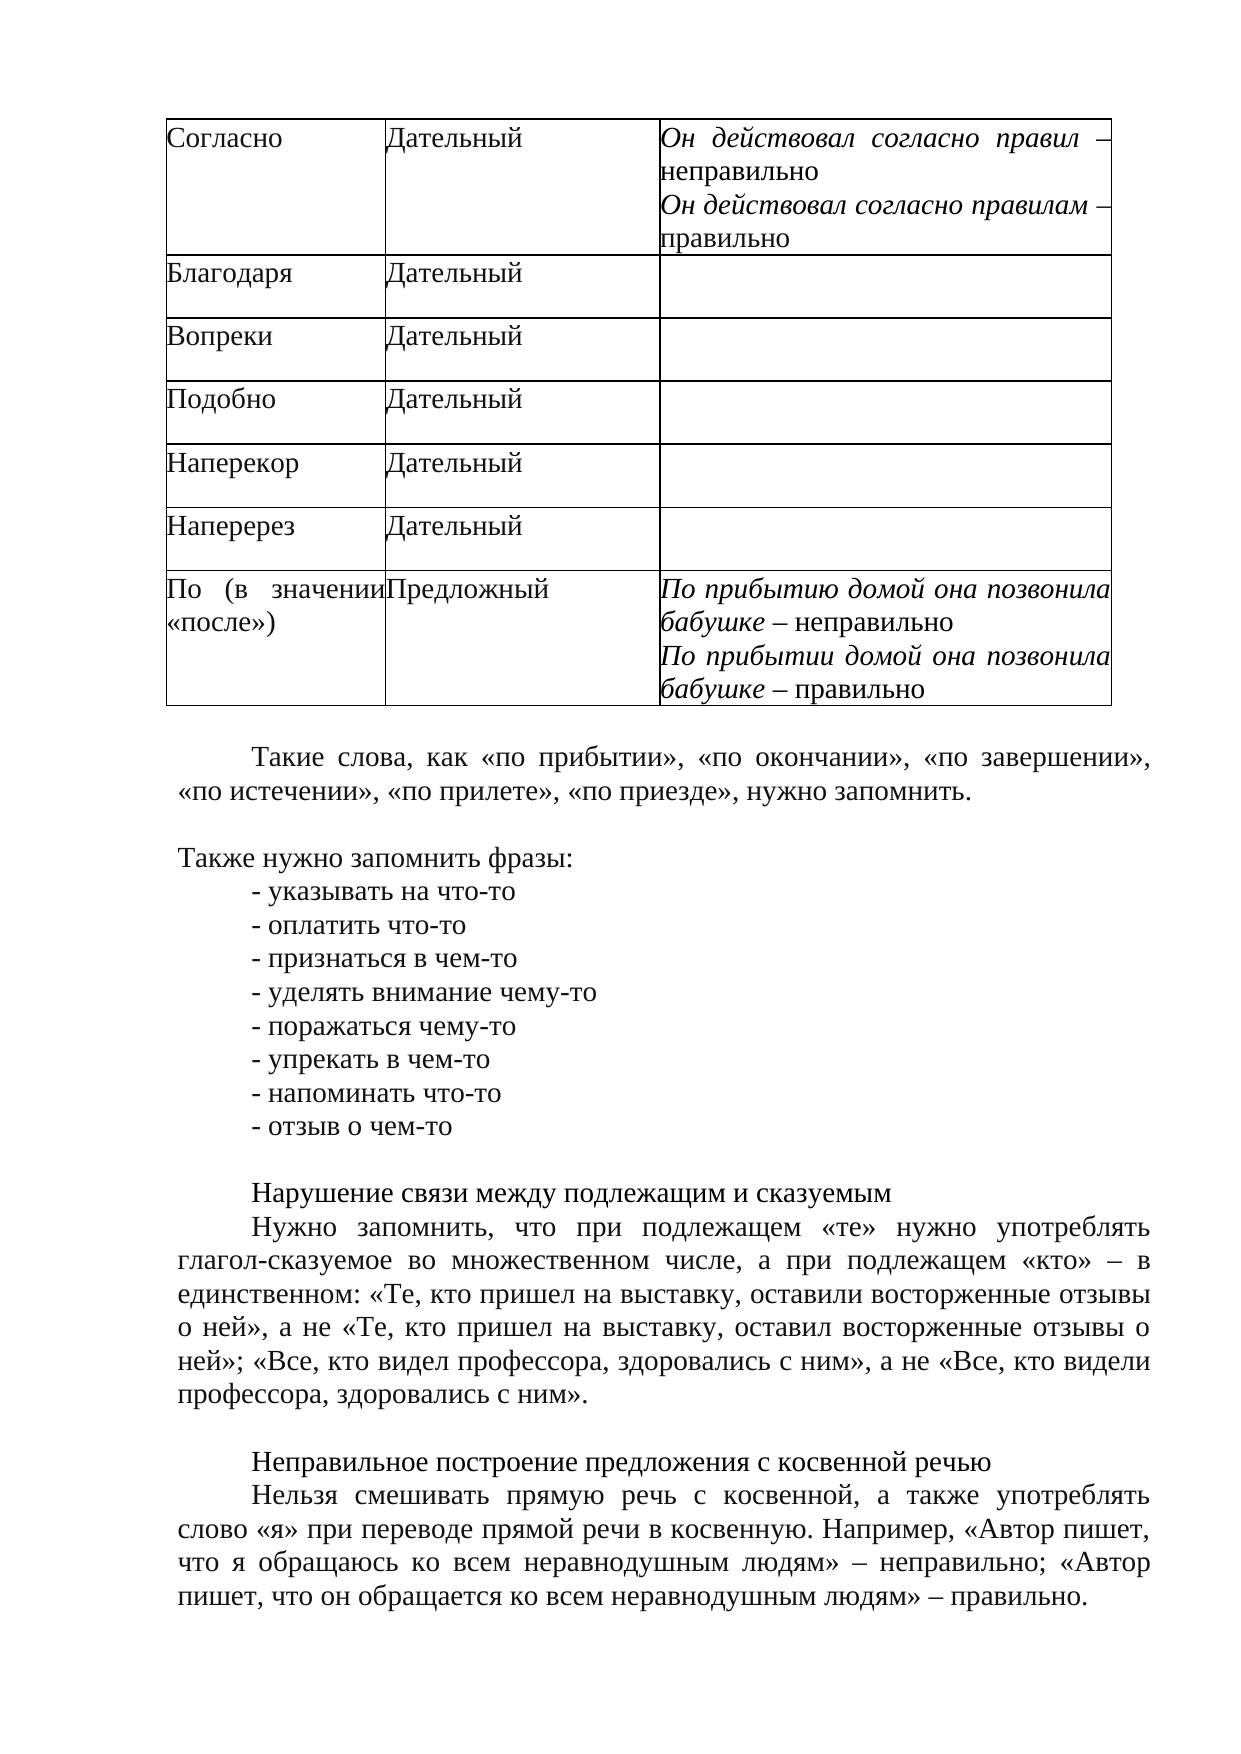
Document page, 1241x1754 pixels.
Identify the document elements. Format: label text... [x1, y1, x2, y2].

table_cell Дательный [386, 120, 659, 254]
table_cell Он действовал согласно правил – неправильно Он действовал согласно правилам – правильно [661, 120, 1111, 254]
table_cell Благодаря [167, 256, 385, 317]
text Такие слова, как «по прибытии», «по окончании», «по завершении», «по истечении», «по прилете», «по приезде», нужно запомнить. [177, 739, 1152, 806]
text - поражаться чему-то [177, 1008, 1152, 1041]
table_cell Дательный [386, 382, 659, 443]
table_cell Наперерез [167, 508, 385, 569]
text - уделять внимание чему-то [177, 974, 1152, 1008]
text - признаться в чем-то [177, 941, 1152, 974]
table_cell Предложный [386, 571, 659, 705]
table_cell Вопреки [167, 319, 385, 380]
table_cell [661, 445, 1111, 506]
text Также нужно запомнить фразы: [177, 806, 1152, 873]
table_cell Дательный [386, 508, 659, 569]
table_cell Дательный [386, 256, 659, 317]
table_cell [661, 508, 1111, 569]
table_cell Дательный [386, 319, 659, 380]
text - указывать на что-то [177, 873, 1152, 907]
text - оплатить что-то [177, 907, 1152, 941]
text Нарушение связи между подлежащим и сказуемым [177, 1175, 1152, 1209]
text Нельзя смешивать прямую речь с косвенной, а также употреблять слово «я» при переводе прямой речи в косвенную. Например, «Автор пишет, что я обращаюсь ко всем неравнодушным людям» – неправильно; «Автор пишет, что он обращается ко всем неравнодушным людям» – правильно. [177, 1477, 1152, 1611]
text - упрекать в чем-то [177, 1041, 1152, 1075]
text Нужно запомнить, что при подлежащем «те» нужно употреблять глагол-сказуемое во множественном числе, а при подлежащем «кто» – в единственном: «Те, кто пришел на выставку, оставили восторженные отзывы о ней», а не «Те, кто пришел на выставку, оставил восторженные отзывы о ней»; «Все, кто видел профессора, здоровались с ним», а не «Все, кто видели профессора, здоровались с ним». [177, 1209, 1152, 1410]
table_cell По (в значении «после») [167, 571, 385, 705]
table_cell [661, 256, 1111, 317]
table_cell Наперекор [167, 445, 385, 506]
table_cell По прибытию домой она позвонила бабушке – неправильно По прибытии домой она позвонила бабушке – правильно [661, 571, 1111, 705]
table_cell [661, 382, 1111, 443]
text - отзыв о чем-то [177, 1108, 1152, 1142]
table_cell Дательный [386, 445, 659, 506]
text - напоминать что-то [177, 1075, 1152, 1108]
table_cell Подобно [167, 382, 385, 443]
table_cell Согласно [167, 120, 385, 254]
table_cell [661, 319, 1111, 380]
text Неправильное построение предложения с косвенной речью [177, 1444, 1152, 1477]
